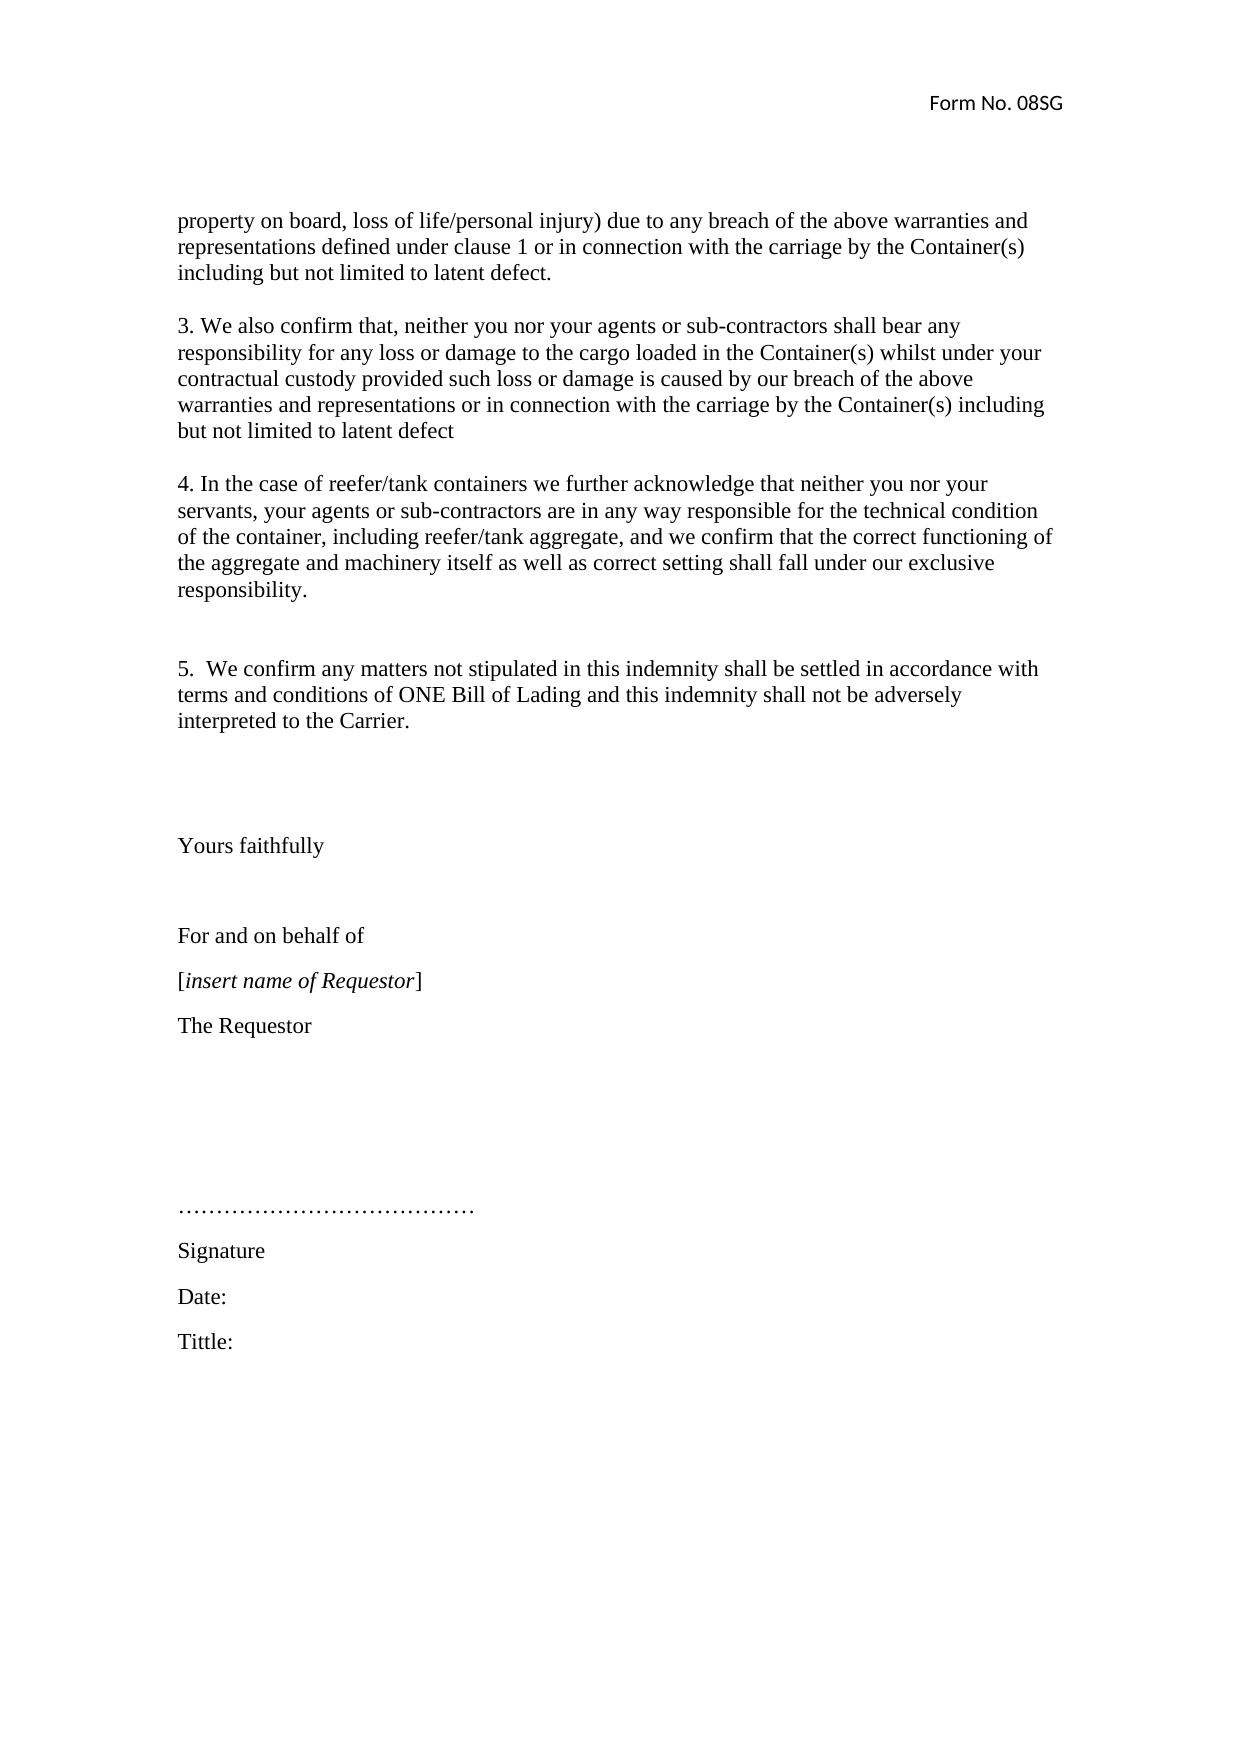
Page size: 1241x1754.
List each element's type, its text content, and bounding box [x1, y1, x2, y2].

text For and on behalf of [177, 922, 1063, 948]
text The Requestor [177, 1012, 1063, 1038]
text Date: [177, 1283, 1063, 1309]
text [177, 207, 1063, 286]
text [insert name of Requestor] [177, 967, 1063, 993]
text 3. We also confirm that, neither you nor your agents or sub-contractors shall bear any responsibility for any loss or damage to the cargo loaded in the Container(s) whilst under your contractual custody provided such loss or damage is caused by our breach of the above warranties and representations or in connection with the carriage by the Container(s) including but not limited to latent defect [177, 312, 1063, 444]
text Yours faithfully [177, 832, 1063, 858]
text ………………………………… [177, 1192, 1063, 1219]
text 4. In the case of reefer/tank containers we further acknowledge that neither you nor your servants, your agents or sub-contractors are in any way responsible for the technical condition of the container, including reefer/tank aggregate, and we confirm that the correct functioning of the aggregate and machinery itself as well as correct setting shall fall under our exclusive responsibility. [177, 470, 1063, 602]
text Tittle: [177, 1328, 1063, 1354]
text 5. We confirm any matters not stipulated in this indemnity shall be settled in accordance with terms and conditions of ONE Bill of Lading and this indemnity shall not be adversely interpreted to the Carrier. [177, 655, 1063, 734]
text Signature [177, 1238, 1063, 1264]
